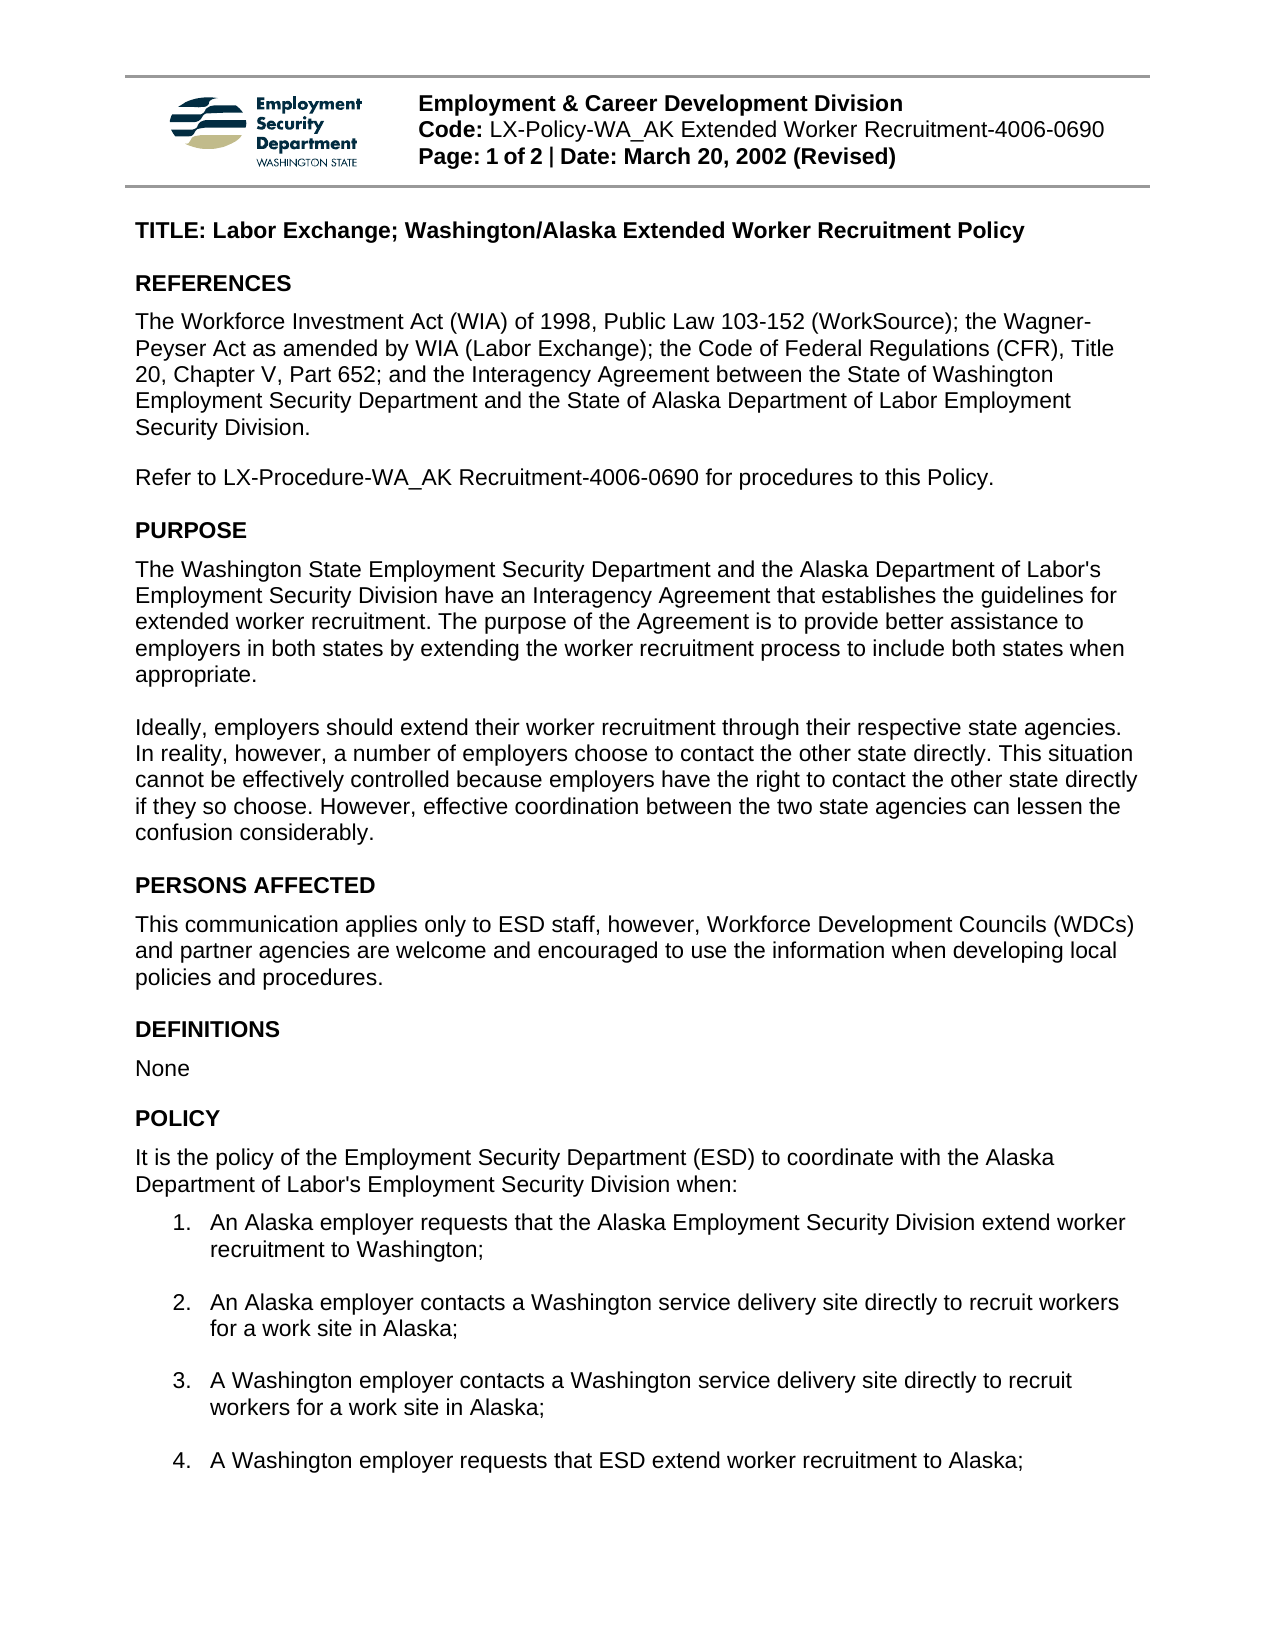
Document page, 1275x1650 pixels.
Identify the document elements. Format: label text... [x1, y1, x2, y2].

text POLICY [135, 1105, 1140, 1132]
text The Workforce Investment Act (WIA) of 1998, Public Law 103-152 (WorkSource); the Wagner-Peyser Act as amended by WIA (Labor Exchange); the Code of Federal Regulations (CFR), Title 20, Chapter V, Part 652; and the Interagency Agreement between the State of Washington Employment Security Department and the State of Alaska Department of Labor Employment Security Division. [135, 308, 1140, 440]
text REFERENCES [135, 269, 1140, 296]
list A Washington employer requests that ESD extend worker recruitment to Alaska; [172, 1447, 1140, 1499]
text None [135, 1055, 1140, 1081]
text DEFINITIONS [135, 1016, 1140, 1042]
text TITLE: Labor Exchange; Washington/Alaska Extended Worker Recruitment Policy [135, 217, 1140, 243]
text Refer to LX-Procedure-WA_AK Recruitment-4006-0690 for procedures to this Policy. [135, 464, 1140, 490]
text This communication applies only to ESD staff, however, Workforce Development Councils (WDCs) and partner agencies are welcome and encouraged to use the information when developing local policies and procedures. [135, 911, 1140, 990]
text Ideally, employers should extend their worker recruitment through their respective state agencies. In reality, however, a number of employers choose to contact the other state directly. This situation cannot be effectively controlled because employers have the right to contact the other state directly if they so choose. However, effective coordination between the two state agencies can lessen the confusion considerably. [135, 714, 1140, 846]
list An Alaska employer requests that the Alaska Employment Security Division extend worker recruitment to Washington; [172, 1209, 1140, 1288]
list A Washington employer contacts a Washington service delivery site directly to recruit workers for a work site in Alaska; [172, 1367, 1140, 1447]
list An Alaska employer contacts a Washington service delivery site directly to recruit workers for a work site in Alaska; [172, 1288, 1140, 1367]
text It is the policy of the Employment Security Department (ESD) to coordinate with the Alaska Department of Labor's Employment Security Division when: [135, 1144, 1140, 1197]
text PERSONS AFFECTED [135, 872, 1140, 898]
text PURPOSE [135, 517, 1140, 543]
text The Washington State Employment Security Department and the Alaska Department of Labor's Employment Security Division have an Interagency Agreement that establishes the guidelines for extended worker recruitment. The purpose of the Agreement is to provide better assistance to employers in both states by extending the worker recruitment process to include both states when appropriate. [135, 556, 1140, 687]
